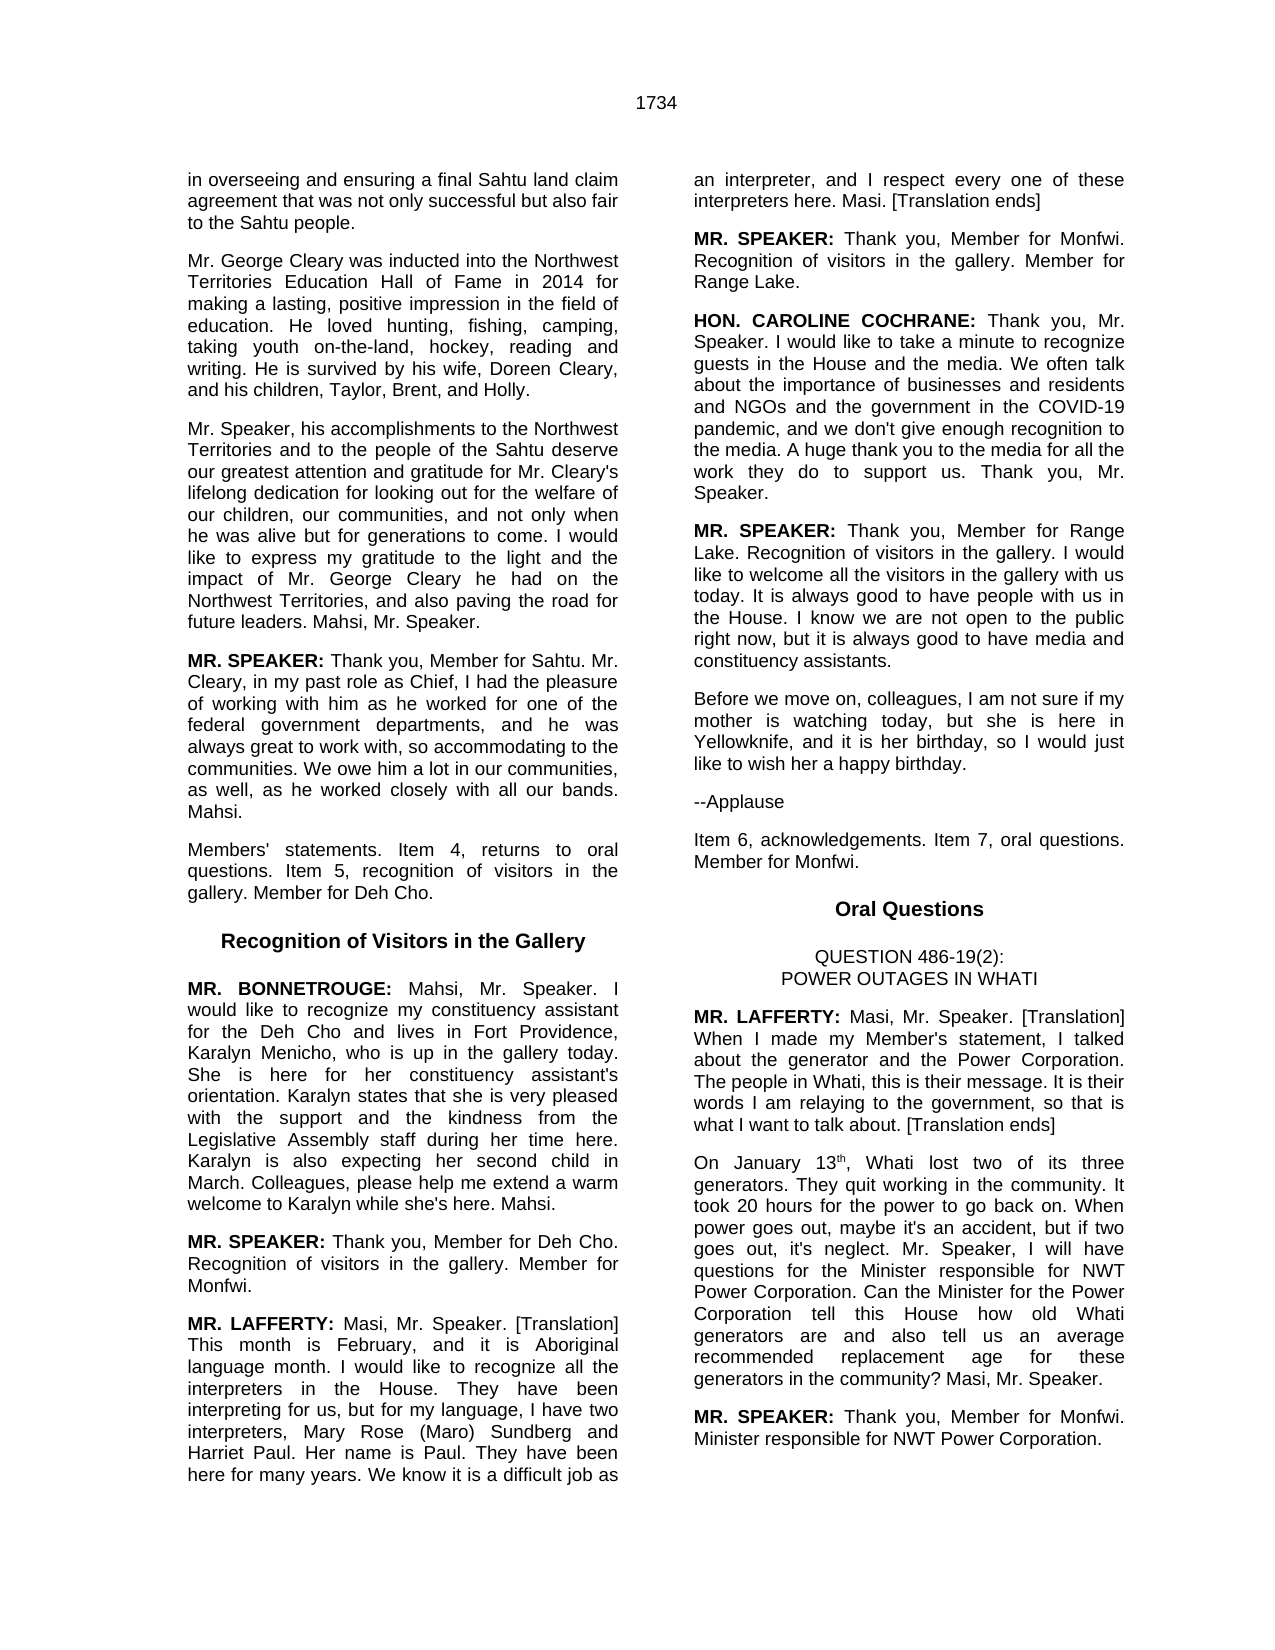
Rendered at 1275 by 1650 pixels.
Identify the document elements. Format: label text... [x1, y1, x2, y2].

text Before we move on, colleagues, I am not sure if my mother is watching today, but she is here in Yellowknife, and it is her birthday, so I would just like to wish her a happy birthday. [694, 688, 1125, 774]
subtitle Question 486-19(2): Power Outages in Whati [694, 946, 1125, 989]
text MR. SPEAKER: Thank you, Member for Deh Cho. Recognition of visitors in the gallery. Member for Monfwi. [187, 1231, 619, 1296]
text On January 13th, Whati lost two of its three generators. They quit working in the community. It took 20 hours for the power to go back on. When power goes out, maybe it's an accident, but if two goes out, it's neglect. Mr. Speaker, I will have questions for the Minister responsible for NWT Power Corporation. Can the Minister for the Power Corporation tell this House how old Whati generators are and also tell us an average recommended replacement age for these generators in the community? Masi, Mr. Speaker. [694, 1152, 1125, 1389]
text --Applause [694, 791, 1125, 812]
text MR. SPEAKER: Thank you, Member for Sahtu. Mr. Cleary, in my past role as Chief, I had the pleasure of working with him as he worked for one of the federal government departments, and he was always great to work with, so accommodating to the communities. We owe him a lot in our communities, as well, as he worked closely with all our bands. Mahsi. [187, 649, 619, 822]
text Members' statements. Item 4, returns to oral questions. Item 5, recognition of visitors in the gallery. Member for Deh Cho. [187, 839, 619, 903]
text Mr. Speaker, his accomplishments to the Northwest Territories and to the people of the Sahtu deserve our greatest attention and gratitude for Mr. Cleary's lifelong dedication for looking out for the welfare of our children, our communities, and not only when he was alive but for generations to come. I would like to express my gratitude to the light and the impact of Mr. George Cleary he had on the Northwest Territories, and also paving the road for future leaders. Mahsi, Mr. Speaker. [187, 417, 619, 633]
text MR. SPEAKER: Thank you, Member for Range Lake. Recognition of visitors in the gallery. I would like to welcome all the visitors in the gallery with us today. It is always good to have people with us in the House. I know we are not open to the public right now, but it is always good to have media and constituency assistants. [694, 520, 1125, 671]
subtitle Recognition of Visitors in the Gallery [187, 928, 619, 952]
text MR. BONNETROUGE: Mahsi, Mr. Speaker. I would like to recognize my constituency assistant for the Deh Cho and lives in Fort Providence, Karalyn Menicho, who is up in the gallery today. She is here for her constituency assistant's orientation. Karalyn states that she is very pleased with the support and the kindness from the Legislative Assembly staff during her time here. Karalyn is also expecting her second child in March. Colleagues, please help me extend a warm welcome to Karalyn while she's here. Mahsi. [187, 977, 619, 1214]
text HON. CAROLINE COCHRANE: Thank you, Mr. Speaker. I would like to take a minute to recognize guests in the House and the media. We often talk about the importance of businesses and residents and NGOs and the government in the COVID-19 pandemic, and we don't give enough recognition to the media. A huge thank you to the media for all the work they do to support us. Thank you, Mr. Speaker. [694, 309, 1125, 503]
text MR. SPEAKER: Thank you, Member for Monfwi. Minister responsible for NWT Power Corporation. [694, 1406, 1125, 1449]
text Item 6, acknowledgements. Item 7, oral questions. Member for Monfwi. [694, 829, 1125, 872]
text MR. LAFFERTY: Masi, Mr. Speaker. [Translation] This month is February, and it is Aboriginal language month. I would like to recognize all the interpreters in the House. They have been interpreting for us, but for my language, I have two interpreters, Mary Rose (Maro) Sundberg and Harriet Paul. Her name is Paul. They have been here for many years. We know it is a difficult job as an interpreter, and I respect every one of these interpreters here. Masi. [Translation ends] [187, 1313, 619, 1485]
text Mr. George Cleary was inducted into the Northwest Territories Education Hall of Fame in 2014 for making a lasting, positive impression in the field of education. He loved hunting, fishing, camping, taking youth on-the-land, hockey, reading and writing. He is survived by his wife, Doreen Cleary, and his children, Taylor, Brent, and Holly. [187, 250, 619, 401]
text MR. LAFFERTY: Masi, Mr. Speaker. [Translation] When I made my Member's statement, I talked about the generator and the Power Corporation. The people in Whati, this is their message. It is their words I am relaying to the government, so that is what I want to talk about. [Translation ends] [694, 1006, 1125, 1135]
text MR. SPEAKER: Thank you, Member for Monfwi. Recognition of visitors in the gallery. Member for Range Lake. [694, 228, 1125, 293]
subtitle Oral Questions [694, 897, 1125, 921]
